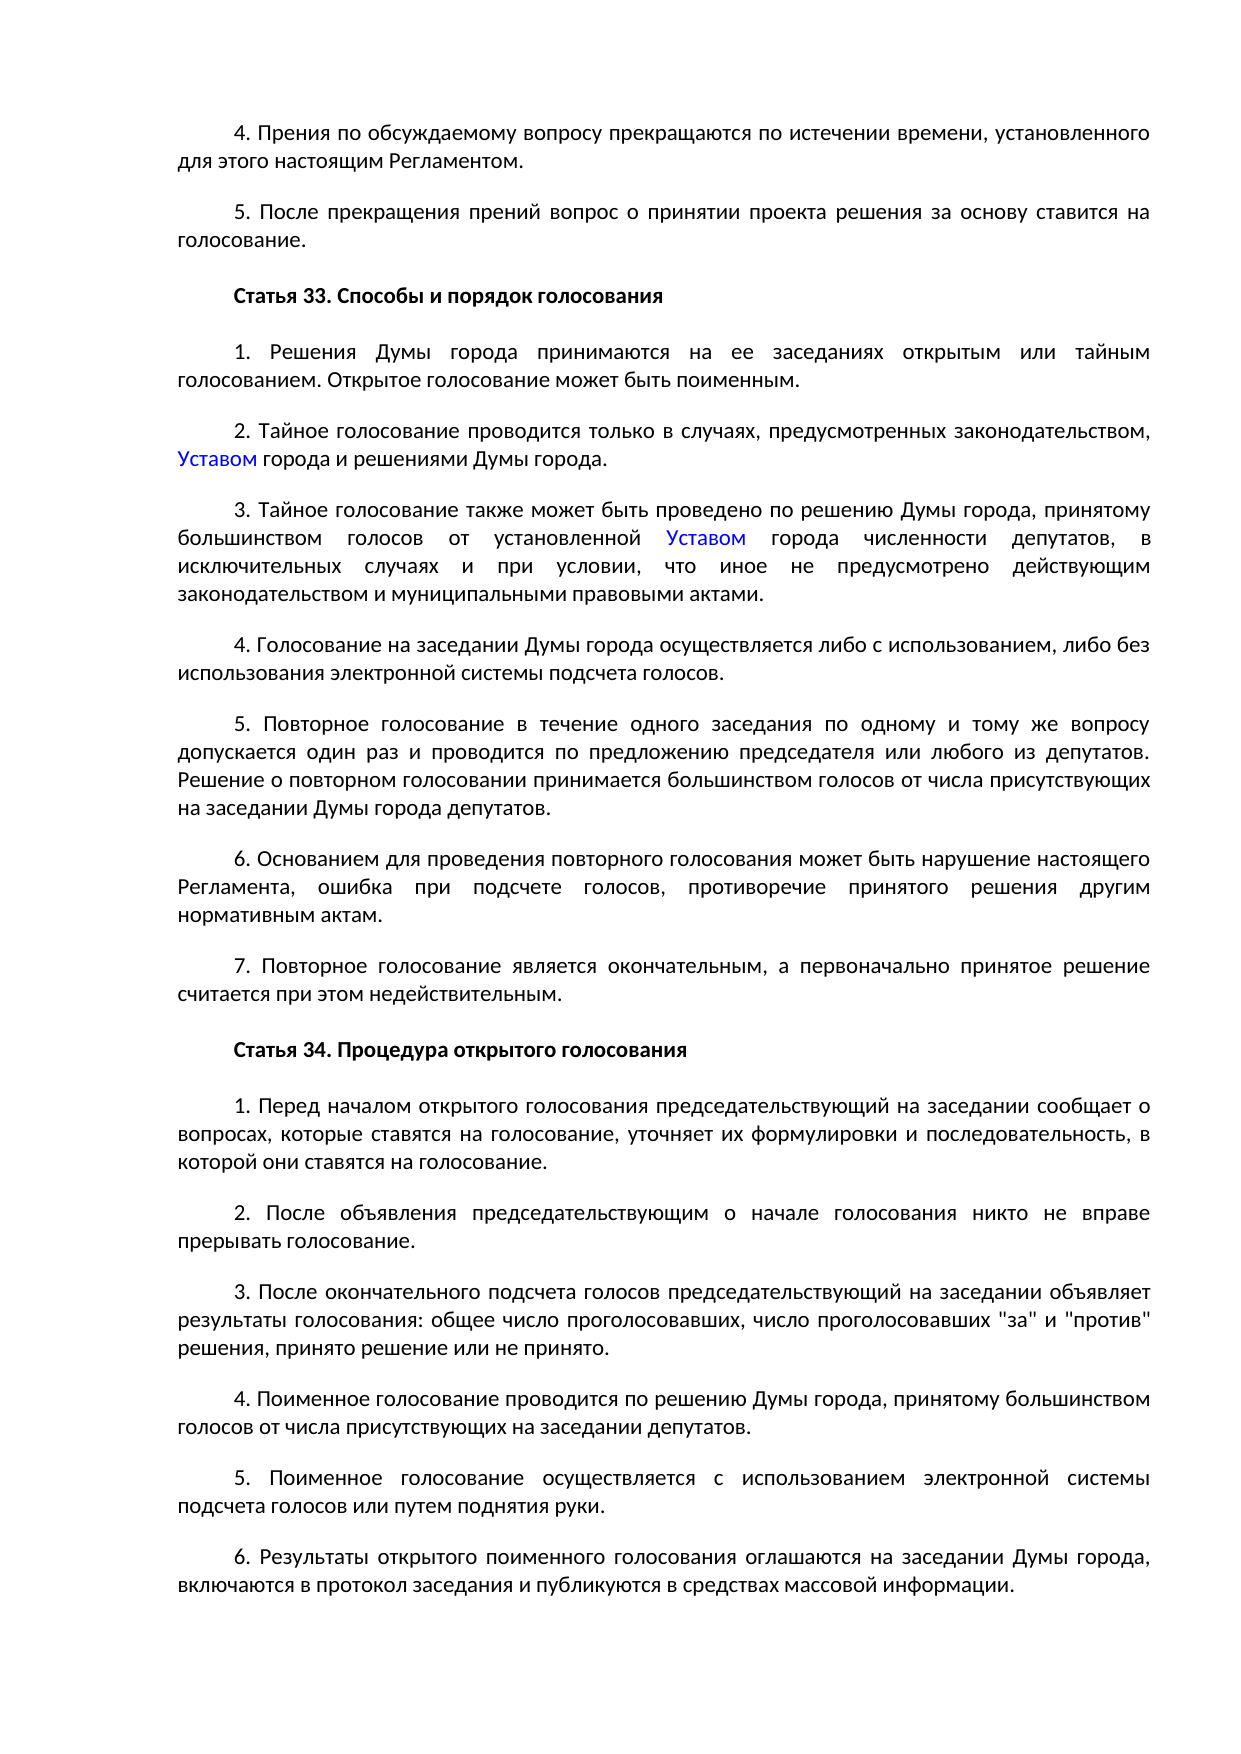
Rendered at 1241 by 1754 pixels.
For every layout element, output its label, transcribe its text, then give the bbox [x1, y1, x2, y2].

text 1. Перед началом открытого голосования председательствующий на заседании сообщает о вопросах, которые ставятся на голосование, уточняет их формулировки и последовательность, в которой они ставятся на голосование. [177, 1091, 1152, 1175]
title Статья 33. Способы и порядок голосования [177, 281, 1152, 309]
text 7. Повторное голосование является окончательным, а первоначально принятое решение считается при этом недействительным. [177, 951, 1152, 1007]
text 2. Тайное голосование проводится только в случаях, предусмотренных законодательством, Уставом города и решениями Думы города. [177, 416, 1152, 472]
text 5. После прекращения прений вопрос о принятии проекта решения за основу ставится на голосование. [177, 197, 1152, 253]
text 2. После объявления председательствующим о начале голосования никто не вправе прерывать голосование. [177, 1198, 1152, 1254]
text 4. Поименное голосование проводится по решению Думы города, принятому большинством голосов от числа присутствующих на заседании депутатов. [177, 1384, 1152, 1440]
title Статья 34. Процедура открытого голосования [177, 1035, 1152, 1063]
text 4. Голосование на заседании Думы города осуществляется либо с использованием, либо без использования электронной системы подсчета голосов. [177, 630, 1152, 686]
text 6. Основанием для проведения повторного голосования может быть нарушение настоящего Регламента, ошибка при подсчете голосов, противоречие принятого решения другим нормативным актам. [177, 844, 1152, 928]
text 5. Повторное голосование в течение одного заседания по одному и тому же вопросу допускается один раз и проводится по предложению председателя или любого из депутатов. Решение о повторном голосовании принимается большинством голосов от числа присутствующих на заседании Думы города депутатов. [177, 709, 1152, 821]
text 3. После окончательного подсчета голосов председательствующий на заседании объявляет результаты голосования: общее число проголосовавших, число проголосовавших "за" и "против" решения, принято решение или не принято. [177, 1277, 1152, 1361]
text 4. Прения по обсуждаемому вопросу прекращаются по истечении времени, установленного для этого настоящим Регламентом. [177, 118, 1152, 174]
text 6. Результаты открытого поименного голосования оглашаются на заседании Думы города, включаются в протокол заседания и публикуются в средствах массовой информации. [177, 1542, 1152, 1598]
text 5. Поименное голосование осуществляется с использованием электронной системы подсчета голосов или путем поднятия руки. [177, 1463, 1152, 1519]
text 1. Решения Думы города принимаются на ее заседаниях открытым или тайным голосованием. Открытое голосование может быть поименным. [177, 337, 1152, 393]
text 3. Тайное голосование также может быть проведено по решению Думы города, принятому большинством голосов от установленной Уставом города численности депутатов, в исключительных случаях и при условии, что иное не предусмотрено действующим законодательством и муниципальными правовыми актами. [177, 495, 1152, 607]
